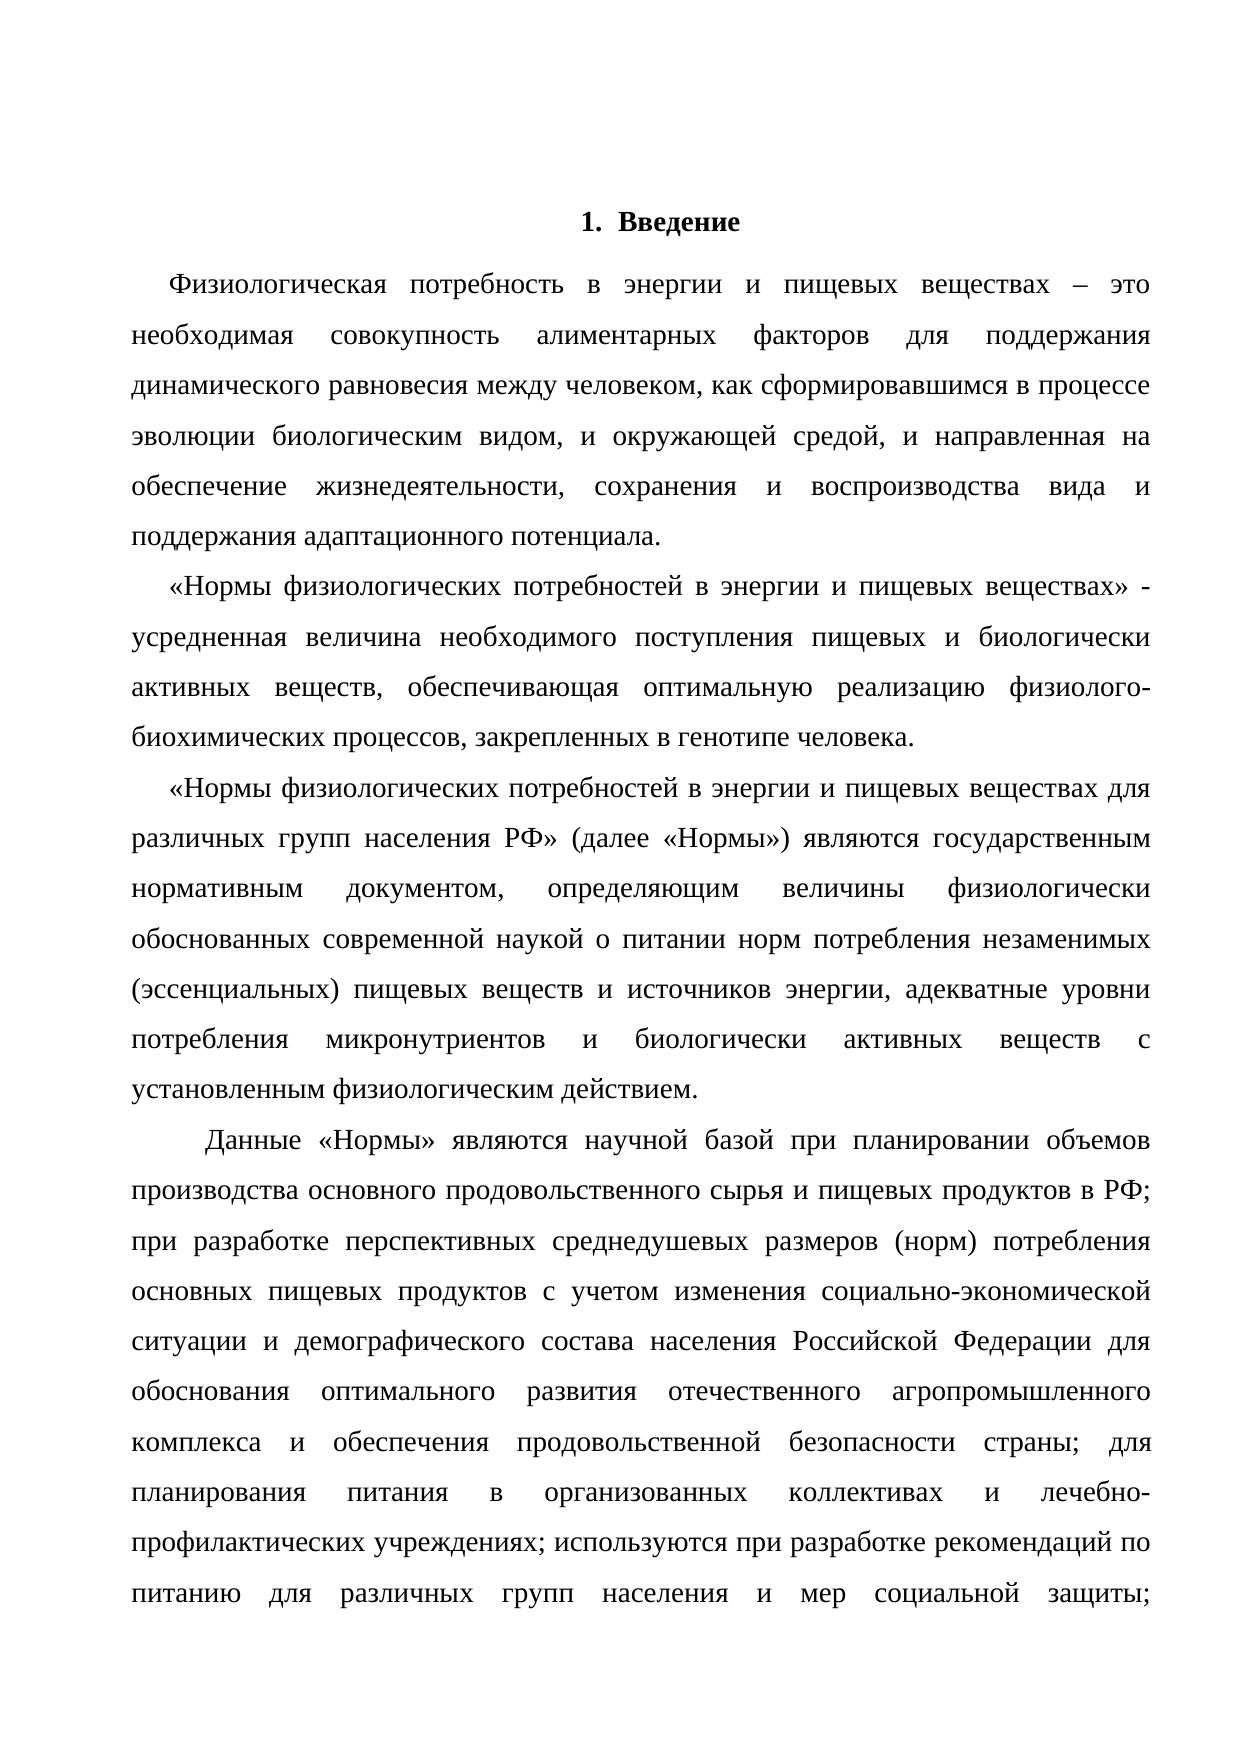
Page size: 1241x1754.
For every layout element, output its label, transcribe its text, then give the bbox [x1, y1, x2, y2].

list Введение [169, 204, 1152, 238]
text Физиологическая потребность в энергии и пищевых веществах – это необходимая совокупность алиментарных факторов для поддержания динамического равновесия между человеком, как сформировавшимся в процессе эволюции биологическим видом, и окружающей средой, и направленная на обеспечение жизнедеятельности, сохранения и воспроизводства вида и поддержания адаптационного потенциала. [131, 267, 1152, 552]
text «Нормы физиологических потребностей в энергии и пищевых веществах для различных групп населения РФ» (далее «Нормы») являются государственным нормативным документом, определяющим величины физиологически обоснованных современной наукой о питании норм потребления незаменимых (эссенциальных) пищевых веществ и источников энергии, адекватные уровни потребления микронутриентов и биологически активных веществ с установленным физиологическим действием. [131, 770, 1152, 1105]
text «Нормы физиологических потребностей в энергии и пищевых веществах» - усредненная величина необходимого поступления пищевых и биологически активных веществ, обеспечивающая оптимальную реализацию физиолого-биохимических процессов, закрепленных в генотипе человека. [131, 568, 1152, 753]
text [131, 1122, 1152, 1608]
